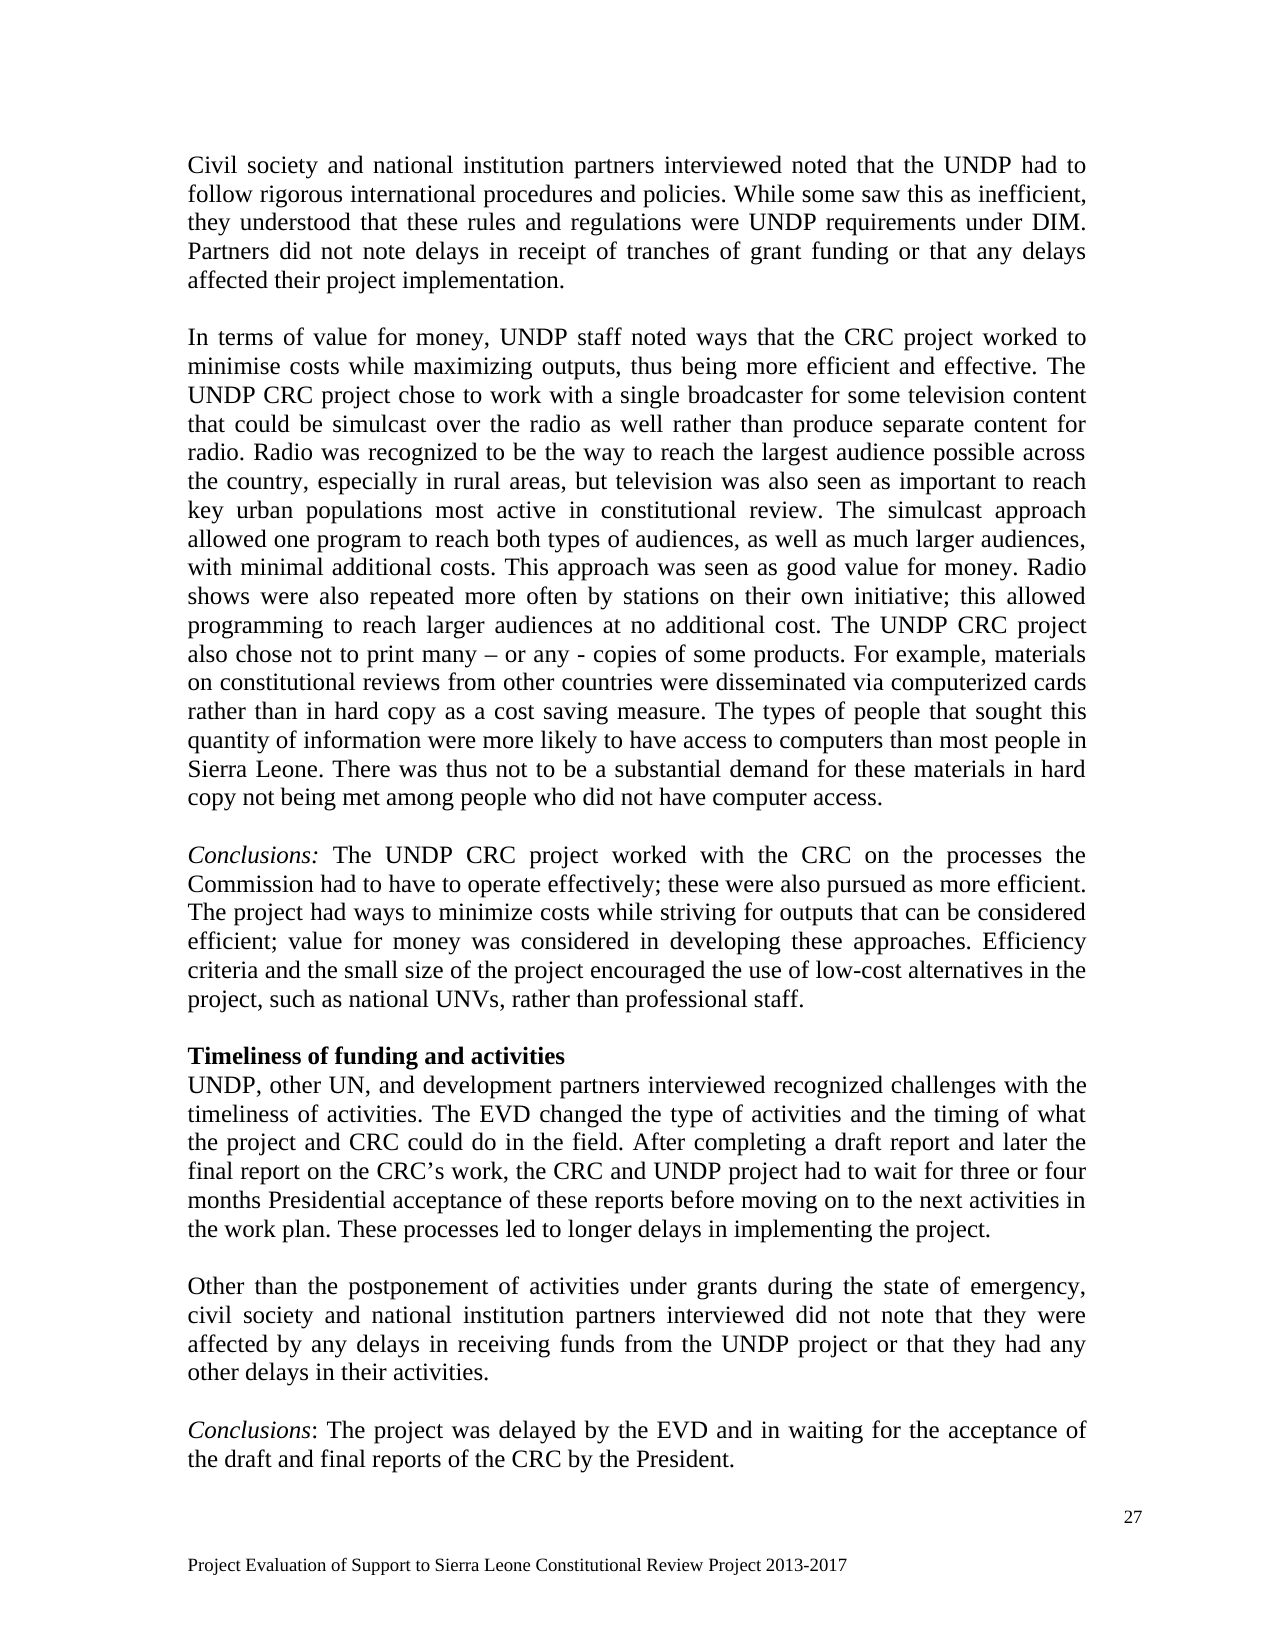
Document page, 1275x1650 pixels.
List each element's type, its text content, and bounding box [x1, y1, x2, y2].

text Civil society and national institution partners interviewed noted that the UNDP had to follow rigorous international procedures and policies. While some saw this as inefficient, they understood that these rules and regulations were UNDP requirements under DIM. Partners did not note delays in receipt of tranches of grant funding or that any delays affected their project implementation. [187, 150, 1087, 294]
text Other than the postponement of activities under grants during the state of emergency, civil society and national institution partners interviewed did not note that they were affected by any delays in receiving funds from the UNDP project or that they had any other delays in their activities. [187, 1271, 1087, 1386]
text Conclusions: The UNDP CRC project worked with the CRC on the processes the Commission had to have to operate effectively; these were also pursued as more efficient. The project had ways to minimize costs while striving for outputs that can be considered efficient; value for money was considered in developing these approaches. Efficiency criteria and the small size of the project encouraged the use of low-cost alternatives in the project, such as national UNVs, rather than professional staff. [187, 840, 1087, 1012]
text Conclusions: The project was delayed by the EVD and in waiting for the acceptance of the draft and final reports of the CRC by the President. [187, 1415, 1087, 1472]
text Timeliness of funding and activities [187, 1041, 1087, 1070]
text In terms of value for money, UNDP staff noted ways that the CRC project worked to minimise costs while maximizing outputs, thus being more efficient and effective. The UNDP CRC project chose to work with a single broadcaster for some television content that could be simulcast over the radio as well rather than produce separate content for radio. Radio was recognized to be the way to reach the largest audience possible across the country, especially in rural areas, but television was also seen as important to reach key urban populations most active in constitutional review. The simulcast approach allowed one program to reach both types of audiences, as well as much larger audiences, with minimal additional costs. This approach was seen as good value for money. Radio shows were also repeated more often by stations on their own initiative; this allowed programming to reach larger audiences at no additional cost. The UNDP CRC project also chose not to print many – or any - copies of some products. For example, materials on constitutional reviews from other countries were disseminated via computerized cards rather than in hard copy as a cost saving measure. The types of people that sought this quantity of information were more likely to have access to computers than most people in Sierra Leone. There was thus not to be a substantial demand for these materials in hard copy not being met among people who did not have computer access. [187, 322, 1087, 811]
text UNDP, other UN, and development partners interviewed recognized challenges with the timeliness of activities. The EVD changed the type of activities and the timing of what the project and CRC could do in the field. After completing a draft report and later the final report on the CRC’s work, the CRC and UNDP project had to wait for three or four months Presidential acceptance of these reports before moving on to the next activities in the work plan. These processes led to longer delays in implementing the project. [187, 1070, 1087, 1242]
